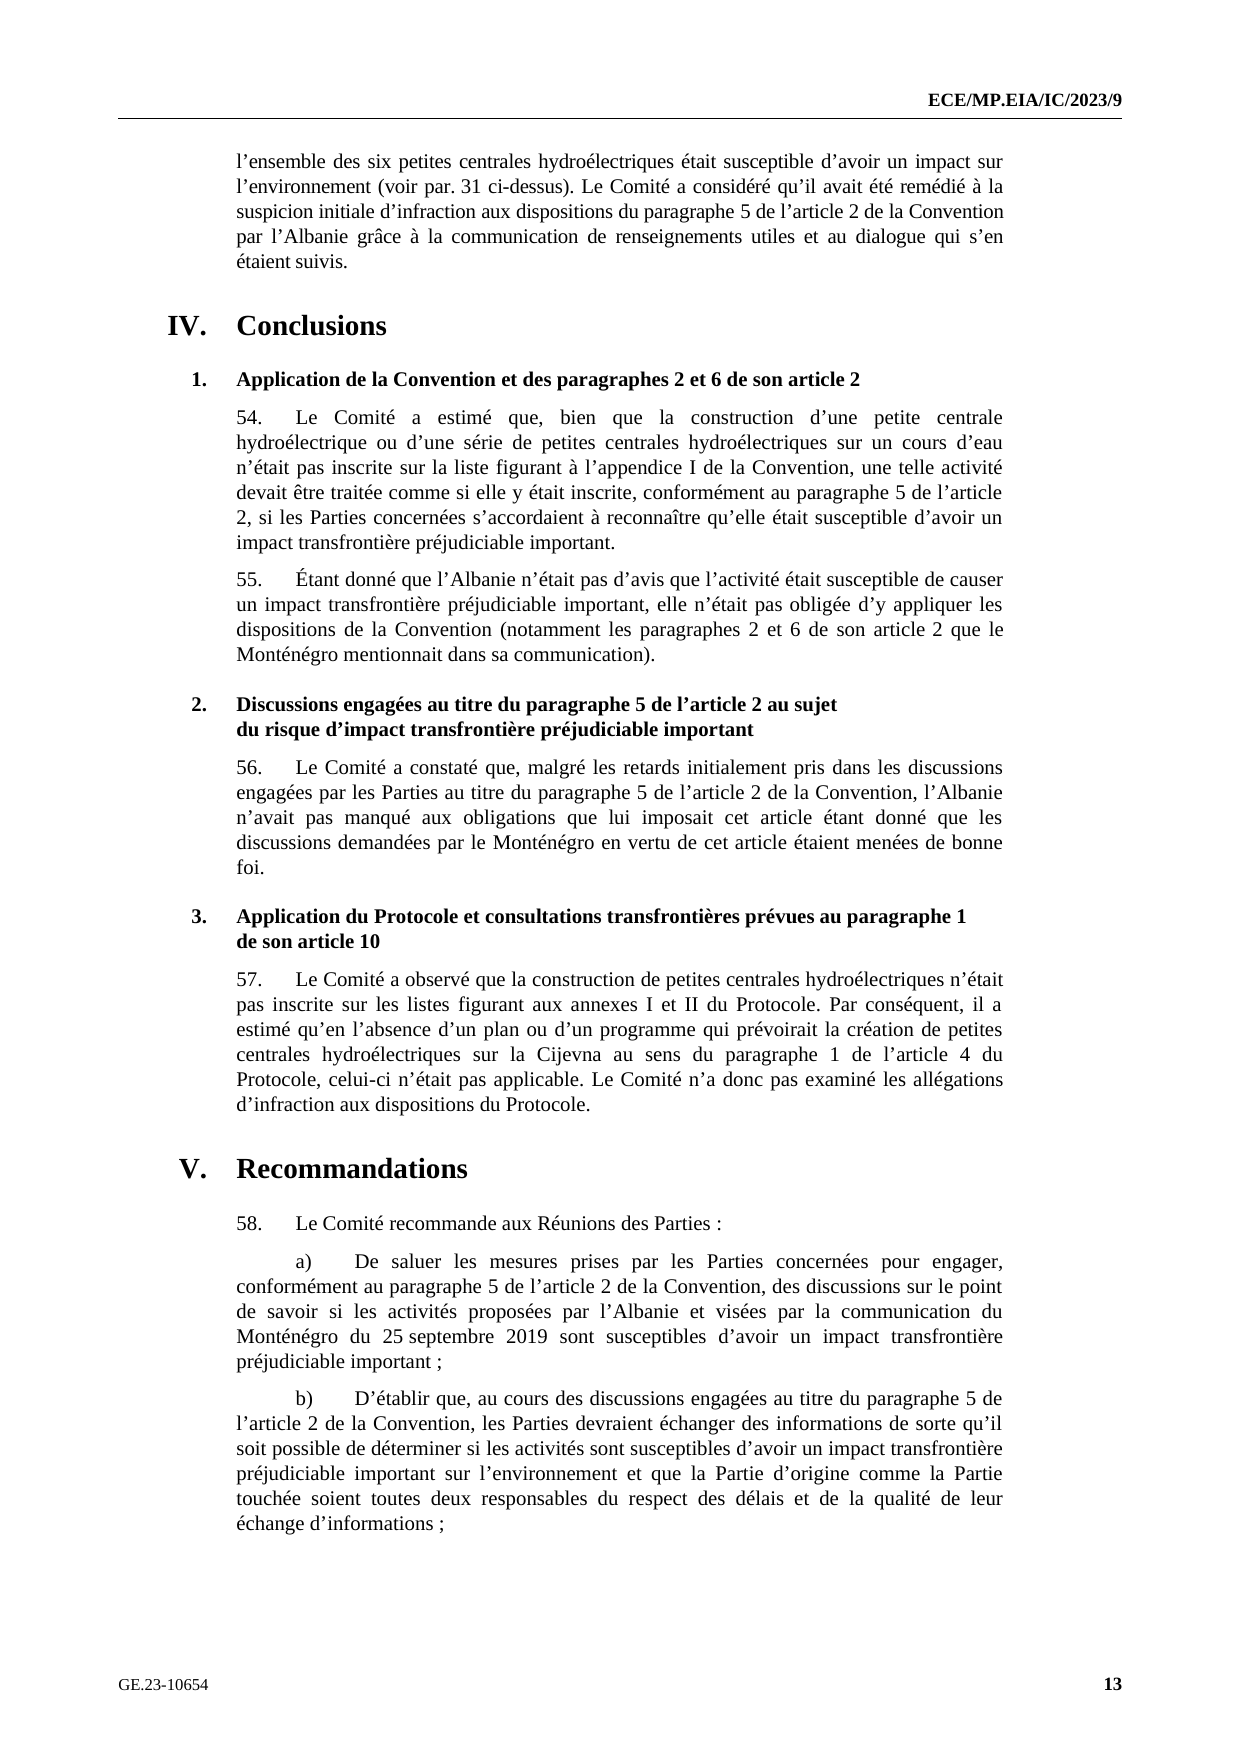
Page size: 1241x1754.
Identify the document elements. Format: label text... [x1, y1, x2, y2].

text b) D’établir que, au cours des discussions engagées au titre du paragraphe 5 de l’article 2 de la Convention, les Parties devraient échanger des informations de sorte qu’il soit possible de déterminer si les activités sont susceptibles d’avoir un impact transfrontière préjudiciable important sur l’environnement et que la Partie d’origine comme la Partie touchée soient toutes deux responsables du respect des délais et de la qualité de leur échange d’informations ; [236, 1385, 1004, 1535]
text 56. Le Comité a constaté que, malgré les retards initialement pris dans les discussions engagées par les Parties au titre du paragraphe 5 de l’article 2 de la Convention, l’Albanie n’avait pas manqué aux obligations que lui imposait cet article étant donné que les discussions demandées par le Monténégro en vertu de cet article étaient menées de bonne foi. [236, 754, 1004, 879]
text 58. Le Comité recommande aux Réunions des Parties : [236, 1210, 1004, 1235]
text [236, 148, 1004, 273]
text 57. Le Comité a observé que la construction de petites centrales hydroélectriques n’était pas inscrite sur les listes figurant aux annexes I et II du Protocole. Par conséquent, il a estimé qu’en l’absence d’un plan ou d’un programme qui prévoirait la création de petites centrales hydroélectriques sur la Cijevna au sens du paragraphe 1 de l’article 4 du Protocole, celui-ci n’était pas applicable. Le Comité n’a donc pas examiné les allégations d’infraction aux dispositions du Protocole. [236, 966, 1004, 1116]
text 1. Application de la Convention et des paragraphes 2 et 6 de son article 2 [118, 366, 1004, 391]
text 54. Le Comité a estimé que, bien que la construction d’une petite centrale hydroélectrique ou d’une série de petites centrales hydroélectriques sur un cours d’eau n’était pas inscrite sur la liste figurant à l’appendice I de la Convention, une telle activité devait être traitée comme si elle y était inscrite, conformément au paragraphe 5 de l’article 2, si les Parties concernées s’accordaient à reconnaître qu’elle était susceptible d’avoir un impact transfrontière préjudiciable important. [236, 404, 1004, 554]
text V. Recommandations [118, 1154, 1004, 1185]
text a) De saluer les mesures prises par les Parties concernées pour engager, conformément au paragraphe 5 de l’article 2 de la Convention, des discussions sur le point de savoir si les activités proposées par l’Albanie et visées par la communication du Monténégro du 25 septembre 2019 sont susceptibles d’avoir un impact transfrontière préjudiciable important ; [236, 1248, 1004, 1373]
text 2. Discussions engagées au titre du paragraphe 5 de l’article 2 au sujet du risque d’impact transfrontière préjudiciable important [118, 691, 1004, 741]
text IV. Conclusions [118, 310, 1004, 341]
text 3. Application du Protocole et consultations transfrontières prévues au paragraphe 1 de son article 10 [118, 904, 1004, 954]
text 55. Étant donné que l’Albanie n’était pas d’avis que l’activité était susceptible de causer un impact transfrontière préjudiciable important, elle n’était pas obligée d’y appliquer les dispositions de la Convention (notamment les paragraphes 2 et 6 de son article 2 que le Monténégro mentionnait dans sa communication). [236, 566, 1004, 666]
